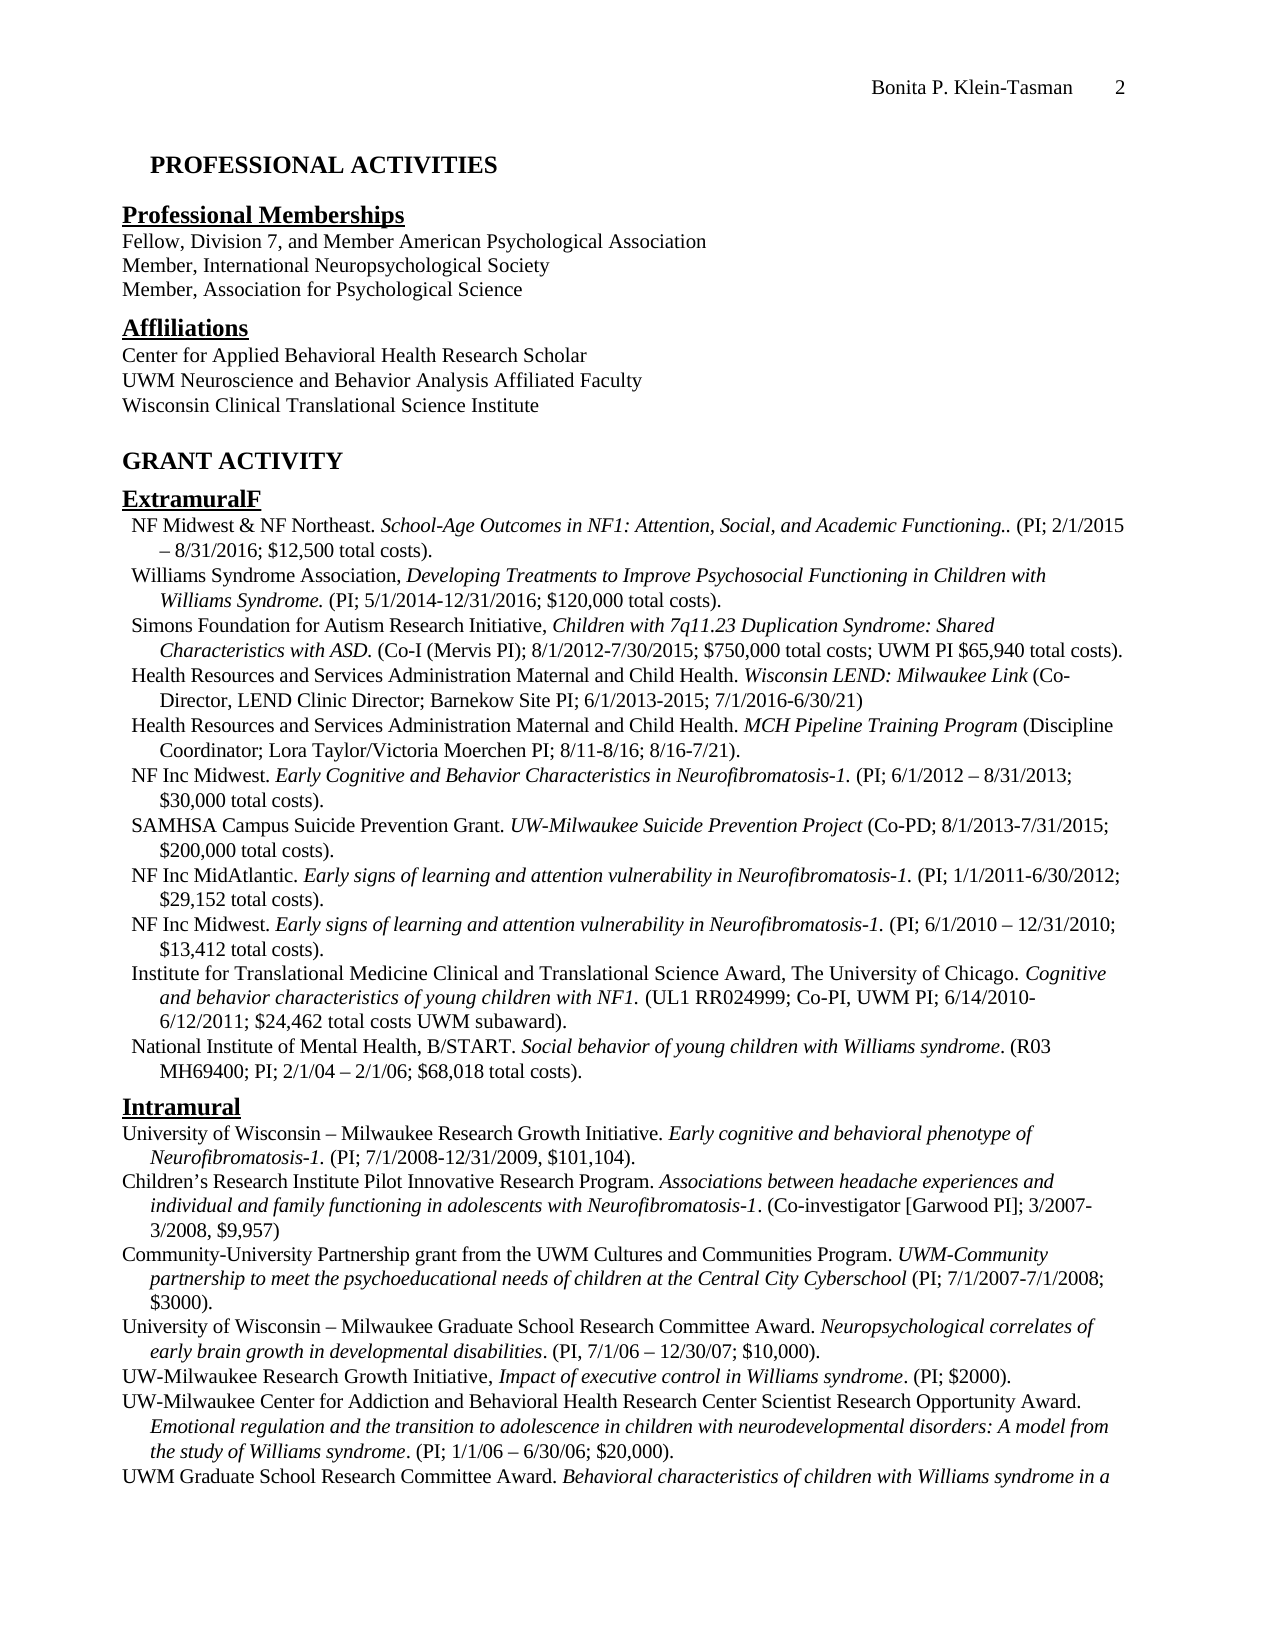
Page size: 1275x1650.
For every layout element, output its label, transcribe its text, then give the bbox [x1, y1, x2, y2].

subtitle Center for Applied Behavioral Health Research Scholar [122, 342, 1125, 367]
text UW-Milwaukee Research Growth Initiative, Impact of executive control in Williams syndrome. (PI; $2000). [122, 1364, 1125, 1389]
text Institute for Translational Medicine Clinical and Translational Science Award, The University of Chicago. Cognitive and behavior characteristics of young children with NF1. (UL1 RR024999; Co-PI, UWM PI; 6/14/2010-6/12/2011; $24,462 total costs UWM subaward). [131, 961, 1125, 1033]
text UW-Milwaukee Center for Addiction and Behavioral Health Research Center Scientist Research Opportunity Award. Emotional regulation and the transition to adolescence in children with neurodevelopmental disorders: A model from the study of Williams syndrome. (PI; 1/1/06 – 6/30/06; $20,000). [122, 1389, 1125, 1464]
text ExtramuralF [122, 484, 1125, 513]
text UWM Neuroscience and Behavior Analysis Affiliated Faculty [122, 367, 1125, 392]
text University of Wisconsin – Milwaukee Research Growth Initiative. Early cognitive and behavioral phenotype of Neurofibromatosis-1. (PI; 7/1/2008-12/31/2009, $101,104). [122, 1121, 1125, 1169]
text Fellow, Division 7, and Member American Psychological Association [122, 229, 1125, 253]
text NF Inc Midwest. Early Cognitive and Behavior Characteristics in Neurofibromatosis-1. (PI; 6/1/2012 – 8/31/2013; $30,000 total costs). [131, 763, 1125, 813]
text Health Resources and Services Administration Maternal and Child Health. MCH Pipeline Training Program (Discipline Coordinator; Lora Taylor/Victoria Moerchen PI; 8/11-8/16; 8/16-7/21). [131, 713, 1125, 763]
text Health Resources and Services Administration Maternal and Child Health. Wisconsin LEND: Milwaukee Link (Co-Director, LEND Clinic Director; Barnekow Site PI; 6/1/2013-2015; 7/1/2016-6/30/21) [131, 663, 1125, 713]
text Williams Syndrome Association, Developing Treatments to Improve Psychosocial Functioning in Children with Williams Syndrome. (PI; 5/1/2014-12/31/2016; $120,000 total costs). [131, 563, 1125, 613]
text PROFESSIONAL ACTIVITIES [150, 150, 1125, 179]
text SAMHSA Campus Suicide Prevention Grant. UW-Milwaukee Suicide Prevention Project (Co-PD; 8/1/2013-7/31/2015; $200,000 total costs). [131, 813, 1125, 863]
text NF Inc Midwest. Early signs of learning and attention vulnerability in Neurofibromatosis-1. (PI; 6/1/2010 – 12/31/2010; $13,412 total costs). [131, 911, 1125, 961]
text Member, Association for Psychological Science [122, 277, 1125, 301]
text Children’s Research Institute Pilot Innovative Research Program. Associations between headache experiences and individual and family functioning in adolescents with Neurofibromatosis-1. (Co-investigator [Garwood PI]; 3/2007-3/2008, $9,957) [122, 1169, 1125, 1242]
subtitle Professional Memberships [122, 204, 1125, 229]
text NF Inc MidAtlantic. Early signs of learning and attention vulnerability in Neurofibromatosis-1. (PI; 1/1/2011-6/30/2012; $29,152 total costs). [131, 863, 1125, 911]
text Simons Foundation for Autism Research Initiative, Children with 7q11.23 Duplication Syndrome: Shared Characteristics with ASD. (Co-I (Mervis PI); 8/1/2012-7/30/2015; $750,000 total costs; UWM PI $65,940 total costs). [131, 613, 1125, 663]
text Community-University Partnership grant from the UWM Cultures and Communities Program. UWM-Community partnership to meet the psychoeducational needs of children at the Central City Cyberschool (PI; 7/1/2007-7/1/2008; $3000). [122, 1242, 1125, 1314]
subtitle GRANT ACTIVITY [122, 446, 1125, 475]
text Member, International Neuropsychological Society [122, 253, 1125, 277]
text Affliliations [122, 313, 1125, 342]
text NF Midwest & NF Northeast. School-Age Outcomes in NF1: Attention, Social, and Academic Functioning.. (PI; 2/1/2015 – 8/31/2016; $12,500 total costs). [131, 513, 1125, 563]
text National Institute of Mental Health, B/START. Social behavior of young children with Williams syndrome. (R03 MH69400; PI; 2/1/04 – 2/1/06; $68,018 total costs). [131, 1033, 1125, 1083]
text Intramural [122, 1092, 1125, 1121]
text Wisconsin Clinical Translational Science Institute [122, 392, 1125, 417]
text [122, 1464, 1125, 1489]
text University of Wisconsin – Milwaukee Graduate School Research Committee Award. Neuropsychological correlates of early brain growth in developmental disabilities. (PI, 7/1/06 – 12/30/07; $10,000). [122, 1314, 1125, 1364]
